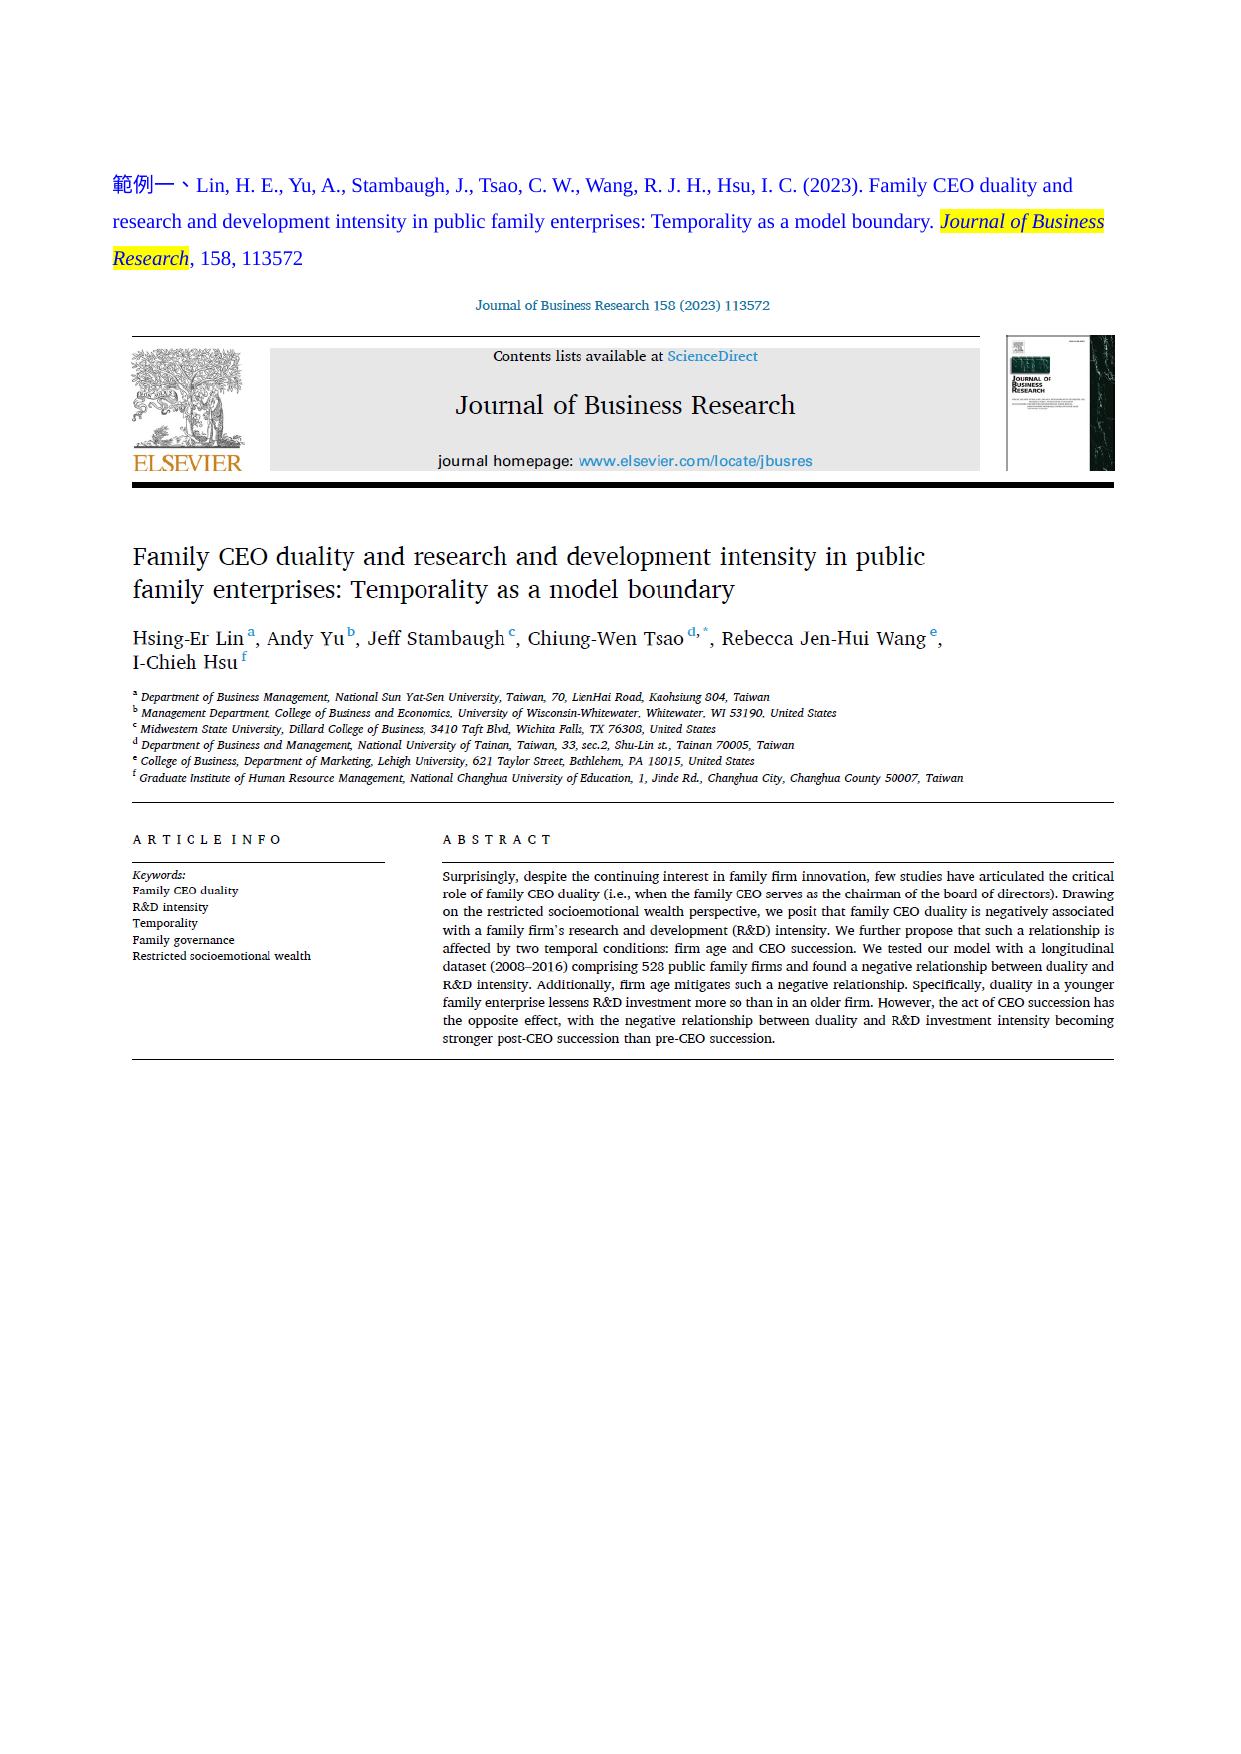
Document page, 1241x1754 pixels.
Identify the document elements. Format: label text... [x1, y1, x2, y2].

text 範例一、Lin, H. E., Yu, A., Stambaugh, J., Tsao, C. W., Wang, R. J. H., Hsu, I. C. (2023). Family CEO duality and research and development intensity in public family enterprises: Temporality as a model boundary. Journal of Business Research, 158, 113572 [112, 164, 1128, 277]
picture [112, 277, 1128, 1070]
